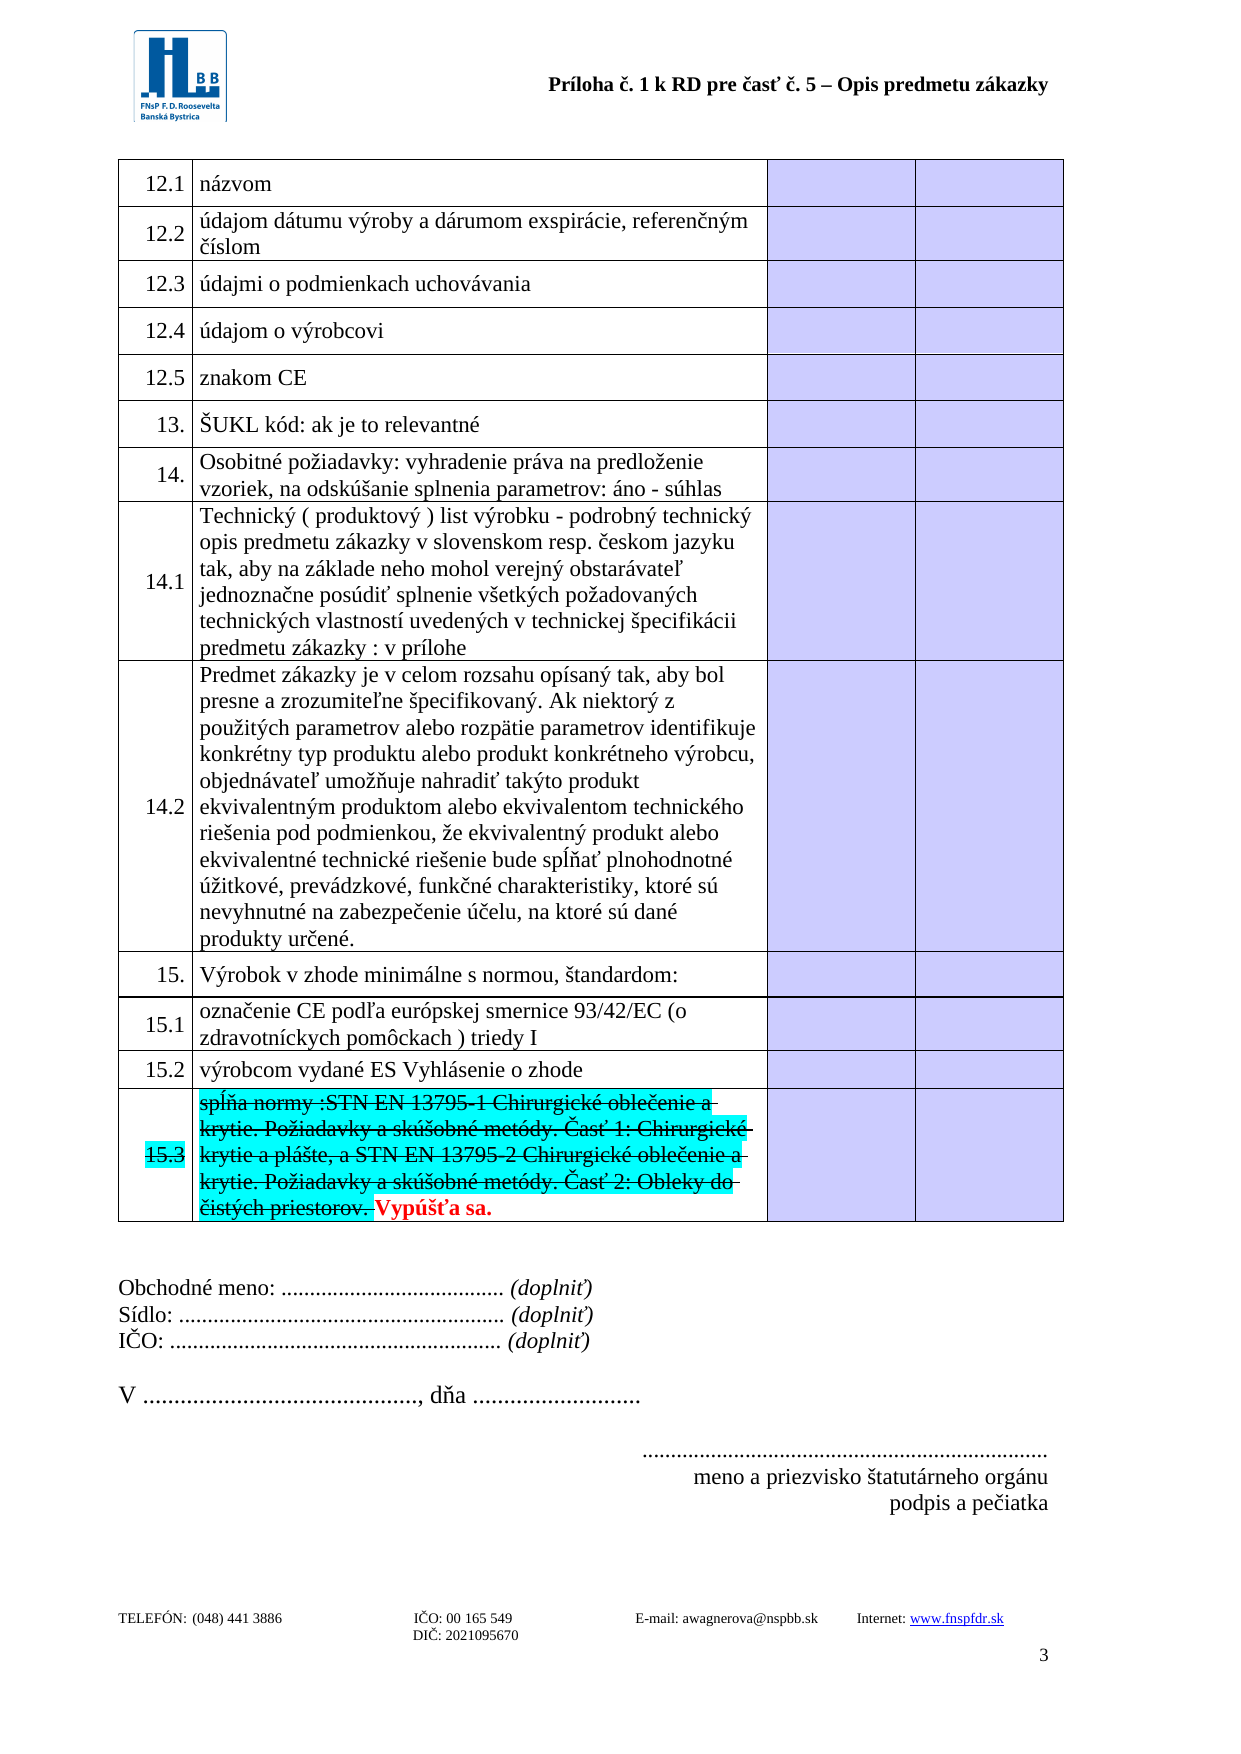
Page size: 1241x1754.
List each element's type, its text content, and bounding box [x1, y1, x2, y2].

table_cell [768, 448, 915, 501]
table_cell [768, 355, 915, 400]
table_cell [768, 1089, 915, 1221]
table_cell [916, 952, 1063, 996]
table_cell označenie CE podľa európskej smernice 93/42/EC (o zdravotníckych pomôckach ) triedy I [193, 998, 767, 1050]
table_cell 12.2 [119, 207, 192, 260]
table_cell 12.5 [119, 355, 192, 400]
table_cell Osobitné požiadavky: vyhradenie práva na predloženie vzoriek, na odskúšanie splnenia parametrov: áno - súhlas [193, 448, 767, 501]
table_cell 14. [119, 448, 192, 501]
table_cell ŠUKL kód: ak je to relevantné [193, 401, 767, 447]
text meno a priezvisko štatutárneho orgánu [118, 1463, 1048, 1489]
table_cell [916, 308, 1063, 353]
table_cell [768, 661, 915, 951]
table_cell [916, 661, 1063, 951]
table_cell 14.1 [119, 502, 192, 660]
text ....................................................................... [118, 1408, 1048, 1463]
table_cell 15.1 [119, 998, 192, 1050]
table_cell 12.3 [119, 261, 192, 307]
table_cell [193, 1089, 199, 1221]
table_cell údajom dátumu výroby a dárumom exspirácie, referenčným číslom [193, 207, 767, 260]
table_cell údajmi o podmienkach uchovávania [193, 261, 767, 307]
table_cell [916, 998, 1063, 1050]
table_cell Predmet zákazky je v celom rozsahu opísaný tak, aby bol presne a zrozumiteľne špecifikovaný. Ak niektorý z použitých parametrov alebo rozpätie parametrov identifikuje konkrétny typ produktu alebo produkt konkrétneho výrobcu, objednávateľ umožňuje nahradiť takýto produkt ekvivalentným produktom alebo ekvivalentom technického riešenia pod podmienkou, že ekvivalentný produkt alebo ekvivalentné technické riešenie bude spĺňať plnohodnotné úžitkové, prevádzkové, funkčné charakteristiky, ktoré sú nevyhnutné na zabezpečenie účelu, na ktoré sú dané produkty určené. [193, 661, 767, 951]
table_cell [916, 207, 1063, 260]
picture [133, 30, 227, 122]
table_cell Výrobok v zhode minimálne s normou, štandardom: [193, 952, 767, 996]
table_cell údajom o výrobcovi [193, 308, 767, 353]
table_cell [768, 401, 915, 447]
text IČO: .......................................................... (doplniť) [118, 1327, 1048, 1353]
table_cell spĺňa normy :STN EN 13795-1 Chirurgické oblečenie a krytie. Požiadavky a skúšobné metódy. Časť 1: Chirurgické krytie a plášte, a STN EN 13795-2 Chirurgické oblečenie a krytie. Požiadavky a skúšobné metódy. Časť 2: Obleky do čistých priestorov. Vypúšťa sa. [374, 1089, 767, 1221]
text Obchodné meno: ....................................... (doplniť) [118, 1274, 1048, 1301]
table_cell [768, 207, 915, 260]
table_cell 12.1 [119, 160, 192, 206]
table_cell [768, 261, 915, 307]
text podpis a pečiatka [118, 1489, 1048, 1516]
table_cell 15.2 [119, 1051, 192, 1088]
table_cell 14.2 [119, 661, 192, 951]
table_cell názvom [193, 160, 767, 206]
table_cell znakom CE [193, 355, 767, 400]
text Sídlo: ......................................................... (doplniť) [118, 1301, 1048, 1327]
table_cell [916, 448, 1063, 501]
table_cell [916, 160, 1063, 206]
table_cell 15. [119, 952, 192, 996]
table_cell [916, 502, 1063, 660]
table_cell [916, 1051, 1063, 1088]
table_cell 13. [119, 401, 192, 447]
table_cell [768, 952, 915, 996]
table_cell [768, 308, 915, 353]
table_cell výrobcom vydané ES Vyhlásenie o zhode [193, 1051, 767, 1088]
table_cell [768, 1051, 915, 1088]
table_cell [768, 160, 915, 206]
table_cell 15.3 [119, 1089, 192, 1221]
table_cell [916, 401, 1063, 447]
table_cell [916, 355, 1063, 400]
table_cell 12.4 [119, 308, 192, 353]
table_cell [916, 261, 1063, 307]
table_cell Technický ( produktový ) list výrobku - podrobný technický opis predmetu zákazky v slovenskom resp. českom jazyku tak, aby na základe neho mohol verejný obstarávateľ jednoznačne posúdiť splnenie všetkých požadovaných technických vlastností uvedených v technickej špecifikácii predmetu zákazky : v prílohe [193, 502, 767, 660]
text V ............................................, dňa ........................... [118, 1380, 1048, 1408]
table_cell [916, 1089, 1063, 1221]
table_cell [768, 998, 915, 1050]
table_cell [768, 502, 915, 660]
